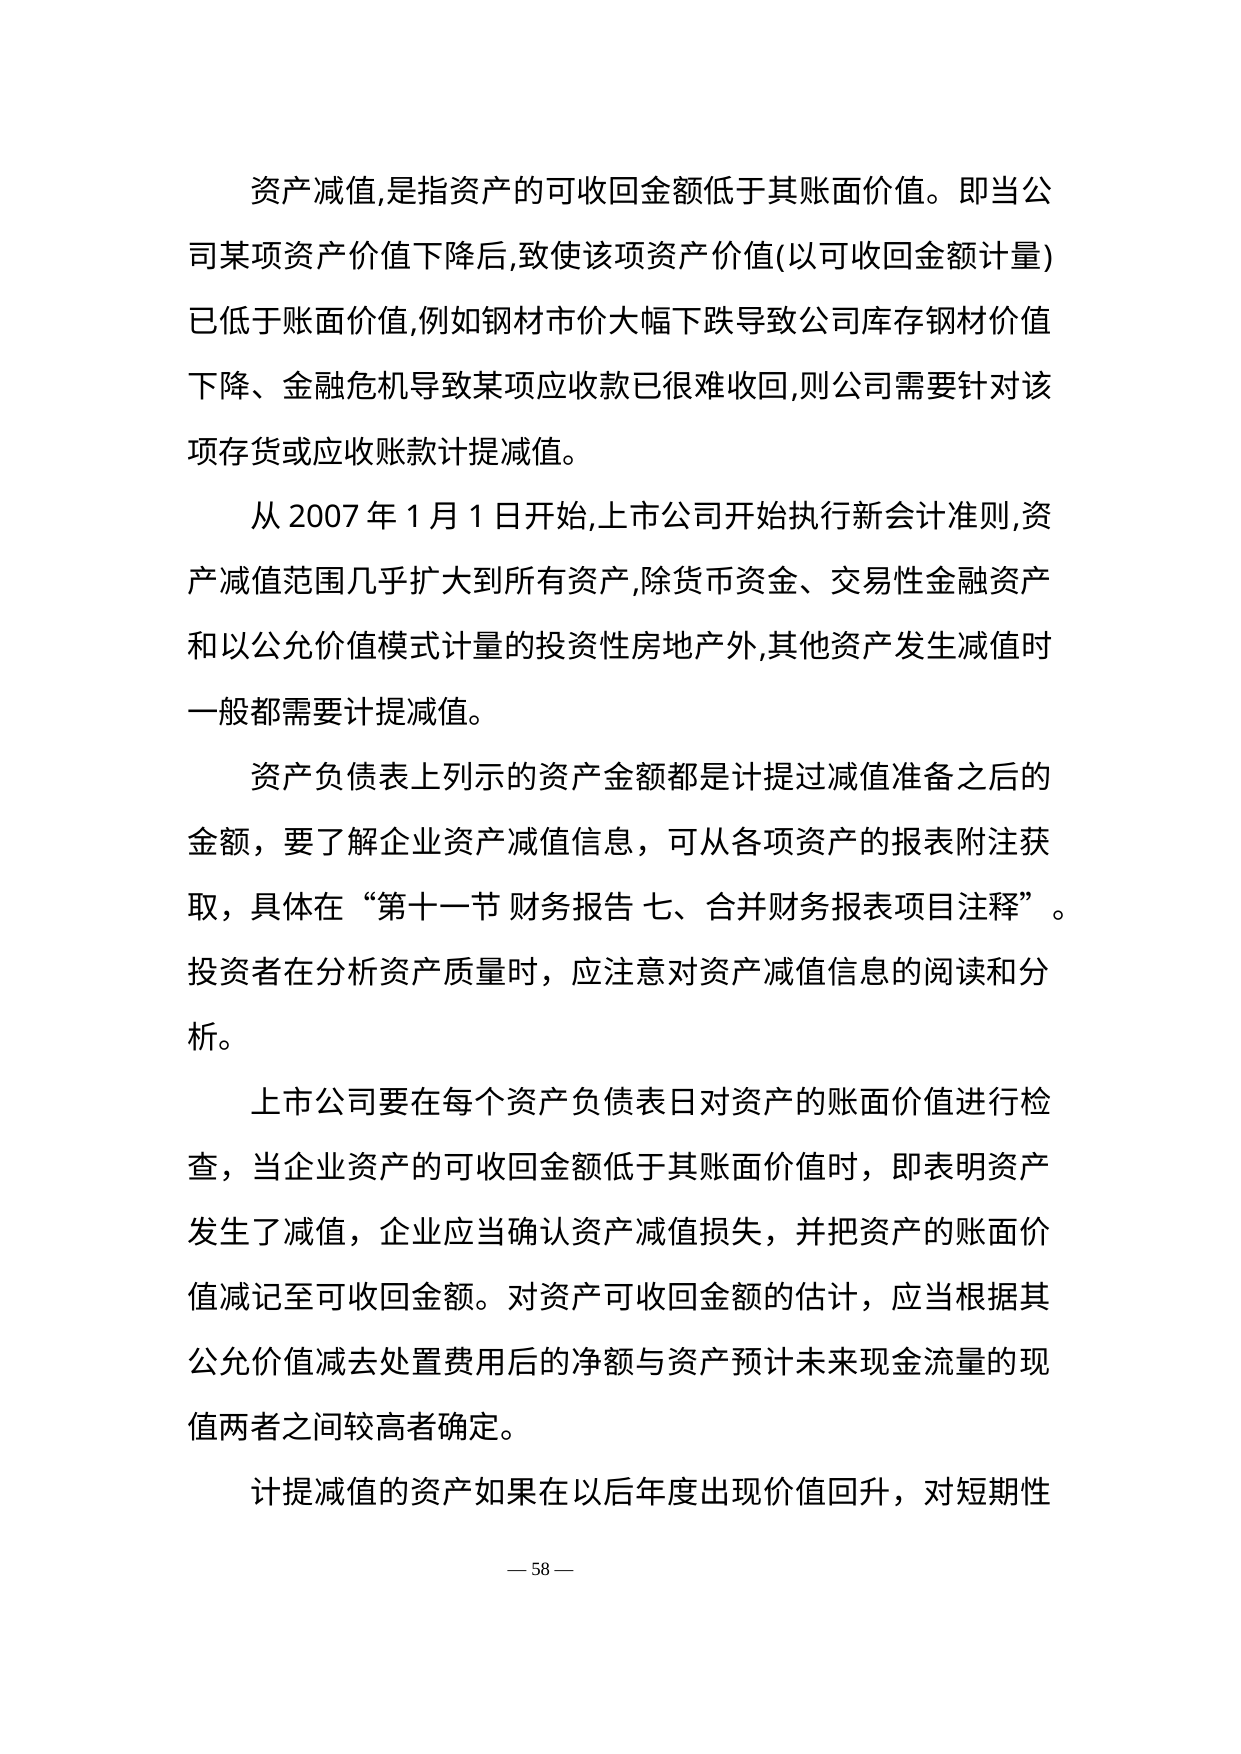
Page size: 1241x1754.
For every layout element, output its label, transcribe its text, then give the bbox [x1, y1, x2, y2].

text 上市公司要在每个资产负债表日对资产的账面价值进行检查，当企业资产的可收回金额低于其账面价值时，即表明资产发生了减值，企业应当确认资产减值损失，并把资产的账面价值减记至可收回金额。对资产可收回金额的估计，应当根据其公允价值减去处置费用后的净额与资产预计未来现金流量的现值两者之间较高者确定。 [187, 1067, 1053, 1457]
text 资产负债表上列示的资产金额都是计提过减值准备之后的金额，要了解企业资产减值信息，可从各项资产的报表附注获取，具体在“第十一节 财务报告 七、合并财务报表项目注释”。投资者在分析资产质量时，应注意对资产减值信息的阅读和分析。 [187, 742, 1053, 1067]
text 资产减值,是指资产的可收回金额低于其账面价值。即当公司某项资产价值下降后,致使该项资产价值(以可收回金额计量)已低于账面价值,例如钢材市价大幅下跌导致公司库存钢材价值下降、金融危机导致某项应收款已很难收回,则公司需要针对该项存货或应收账款计提减值。 [187, 157, 1053, 482]
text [187, 1457, 1053, 1522]
text 从2007年1月1日开始,上市公司开始执行新会计准则,资产减值范围几乎扩大到所有资产,除货币资金、交易性金融资产和以公允价值模式计量的投资性房地产外,其他资产发生减值时一般都需要计提减值。 [187, 482, 1053, 742]
